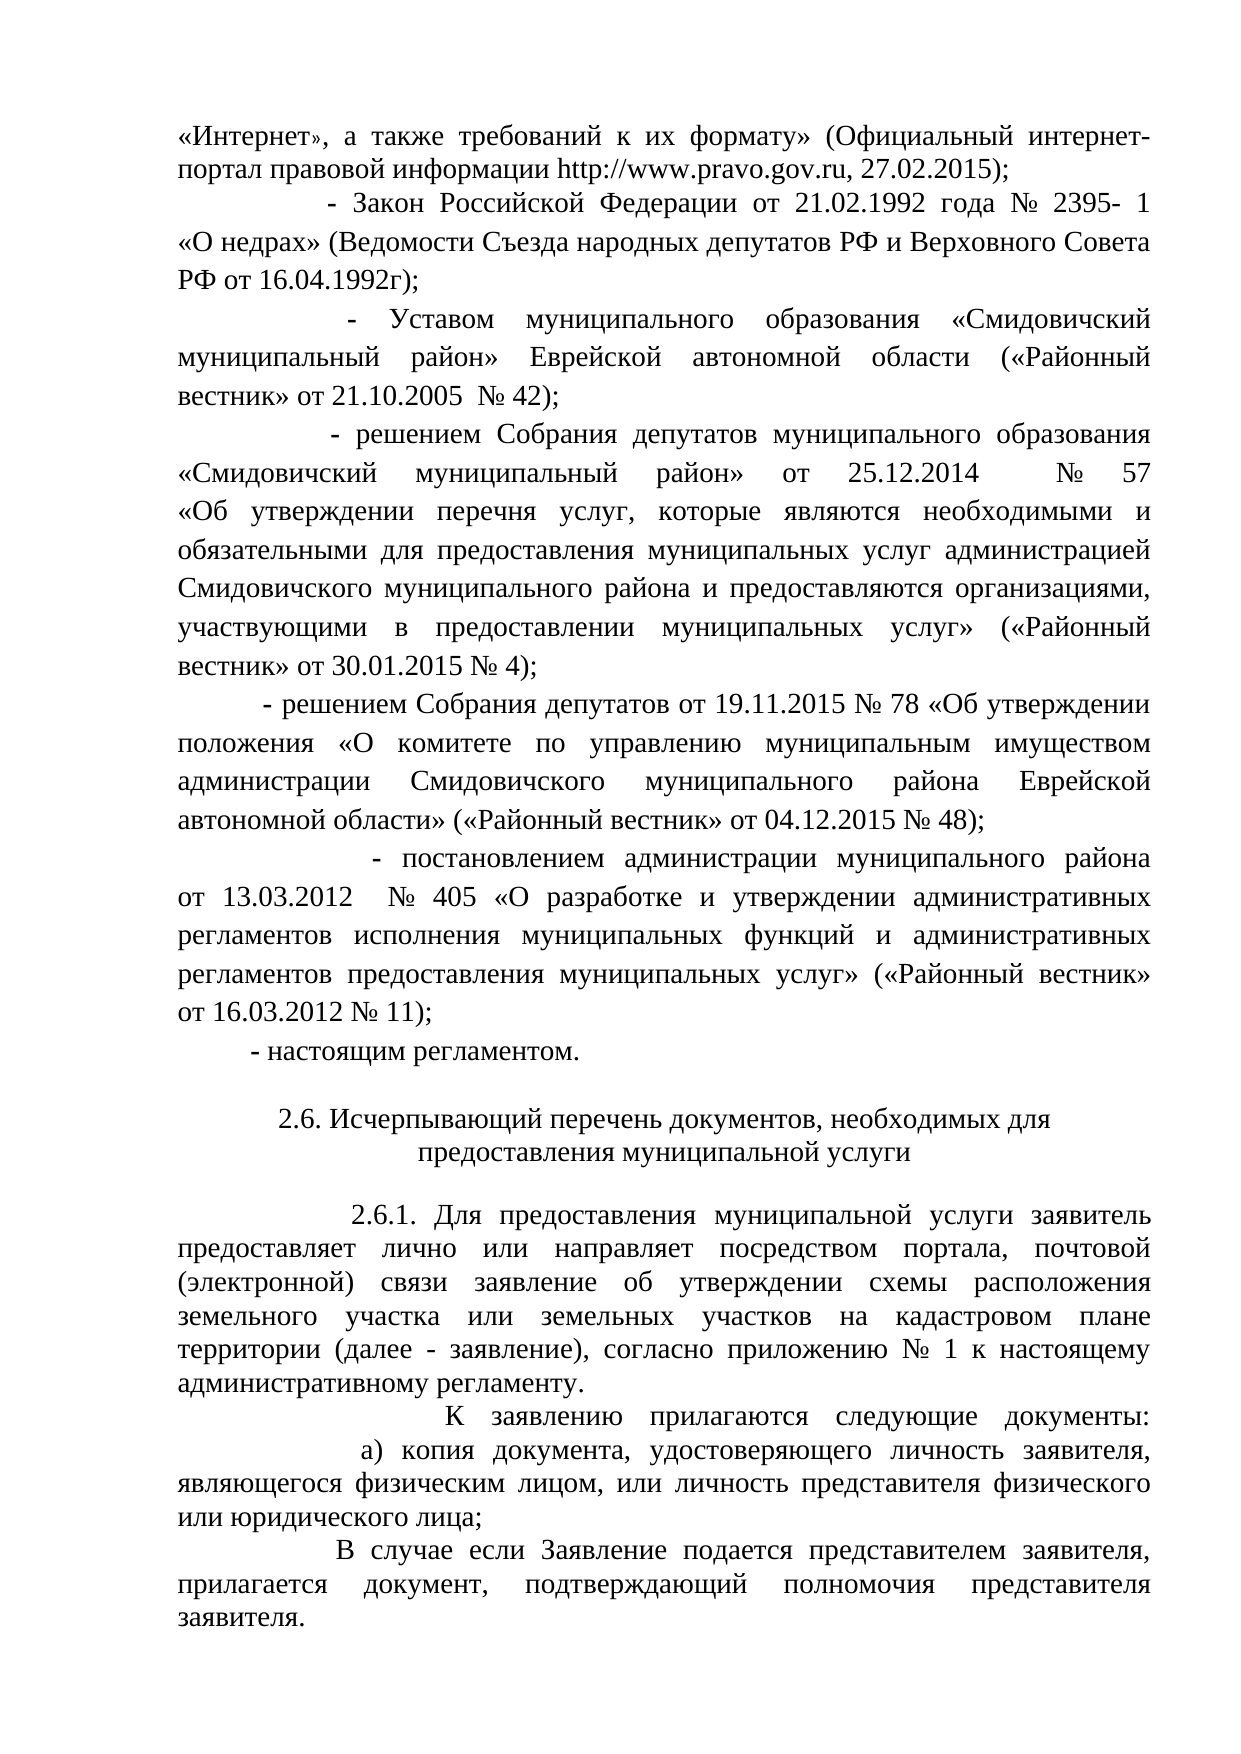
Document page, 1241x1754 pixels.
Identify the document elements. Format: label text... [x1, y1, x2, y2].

text - настоящим регламентом. [177, 1033, 1152, 1067]
text - Уставом муниципального образования «Смидовичский муниципальный район» Еврейской автономной области («Районный вестник» от 21.10.2005 № 42); [177, 301, 1152, 411]
text 2.6.1. Для предоставления муниципальной услуги заявитель предоставляет лично или направляет посредством портала, почтовой (электронной) связи заявление об утверждении схемы расположения земельного участка или земельных участков на кадастровом плане территории (далее - заявление), согласно приложению № 1 к настоящему административному регламенту. [177, 1197, 1152, 1398]
text - постановлением администрации муниципального района от 13.03.2012 № 405 «О разработке и утверждении административных регламентов исполнения муниципальных функций и административных регламентов предоставления муниципальных услуг» («Районный вестник» от 16.03.2012 № 11); [177, 840, 1152, 1028]
text - Закон Российской Федерации от 21.02.1992 года № 2395- 1 «О недрах» (Ведомости Съезда народных депутатов РФ и Верховного Совета РФ от 16.04.1992г); [177, 185, 1152, 296]
text - решением Собрания депутатов муниципального образования «Смидовичский муниципальный район» от 25.12.2014 № 57 «Об утверждении перечня услуг, которые являются необходимыми и обязательными для предоставления муниципальных услуг администрацией Смидовичского муниципального района и предоставляются организациями, участвующими в предоставлении муниципальных услуг» («Районный вестник» от 30.01.2015 № 4); [177, 416, 1152, 681]
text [177, 118, 1152, 185]
text 2.6. Исчерпывающий перечень документов, необходимых для предоставления муниципальной услуги [177, 1101, 1152, 1168]
text К заявлению прилагаются следующие документы: а) копия документа, удостоверяющего личность заявителя, являющегося физическим лицом, или личность представителя физического или юридического лица; [177, 1398, 1152, 1532]
text - решением Собрания депутатов от 19.11.2015 № 78 «Об утверждении положения «О комитете по управлению муниципальным имуществом администрации Смидовичского муниципального района Еврейской автономной области» («Районный вестник» от 04.12.2015 № 48); [177, 686, 1152, 835]
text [177, 1532, 1152, 1633]
